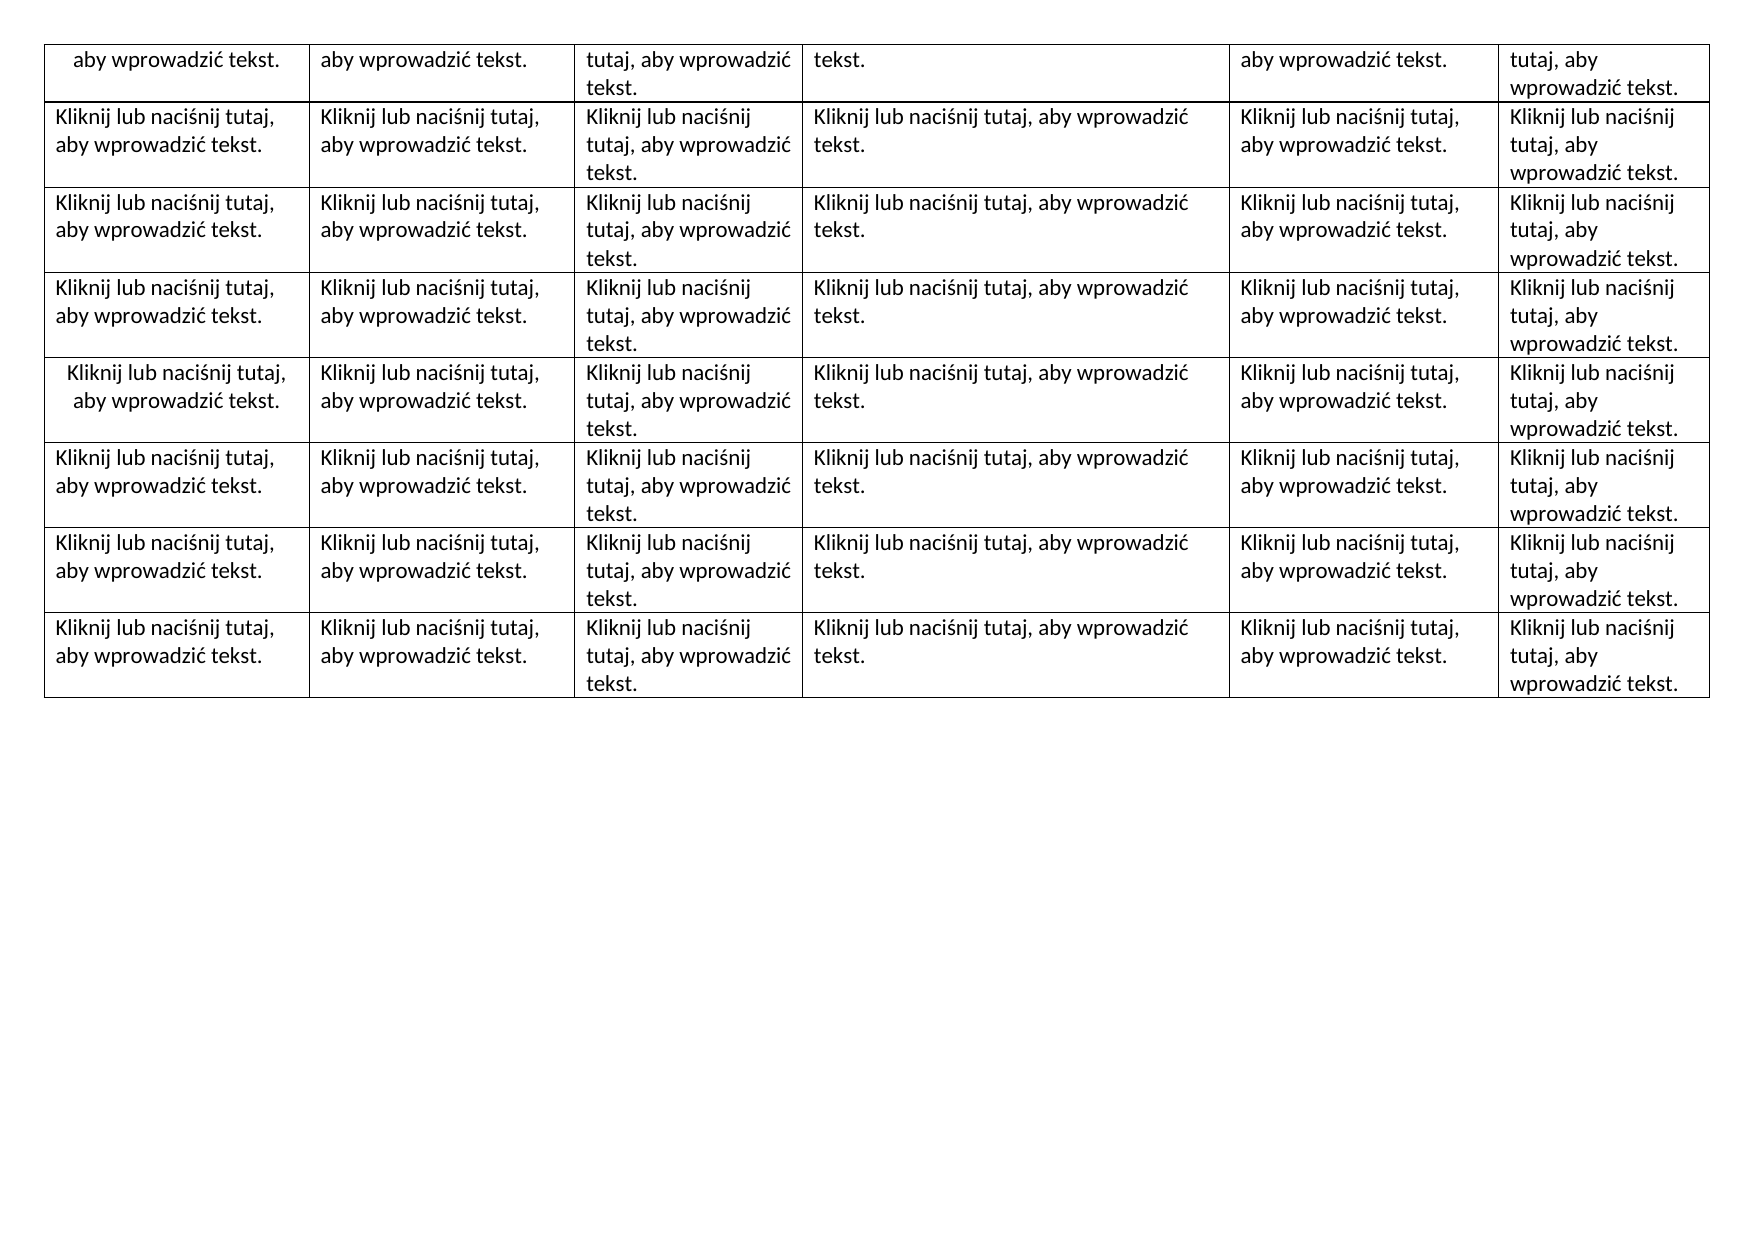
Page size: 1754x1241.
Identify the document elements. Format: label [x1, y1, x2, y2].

table_cell [803, 443, 1229, 527]
table_cell [1499, 45, 1709, 101]
table_cell [45, 528, 309, 612]
table_cell [45, 188, 309, 272]
table_cell [803, 613, 1229, 697]
table_cell [1499, 443, 1709, 527]
table_cell [310, 45, 574, 101]
table_cell [803, 273, 1229, 357]
table_cell [310, 273, 574, 357]
table_cell [310, 103, 574, 187]
table_cell [575, 358, 802, 442]
table_cell [1230, 358, 1498, 442]
table_cell [45, 273, 309, 357]
table_cell [575, 45, 802, 101]
table_cell [1499, 613, 1709, 697]
table_cell [803, 358, 1229, 442]
table_cell [1499, 528, 1709, 612]
table_cell [575, 188, 802, 272]
table_cell [1230, 273, 1498, 357]
table_cell [1499, 188, 1709, 272]
table_cell [575, 613, 802, 697]
table_cell [575, 273, 802, 357]
table_cell [1230, 188, 1498, 272]
table_cell [1230, 443, 1498, 527]
table_cell [1230, 528, 1498, 612]
table_cell [310, 188, 574, 272]
table_cell [803, 45, 1229, 101]
table_cell [1499, 103, 1709, 187]
table_cell [310, 528, 574, 612]
table_cell [1230, 45, 1498, 101]
table_cell [575, 528, 802, 612]
table_cell [45, 613, 309, 697]
table_cell [310, 443, 574, 527]
table_cell [310, 613, 574, 697]
table_cell [1499, 358, 1709, 442]
table_cell [803, 528, 1229, 612]
table_cell [575, 443, 802, 527]
table_cell [803, 188, 1229, 272]
table_cell [1230, 103, 1498, 187]
table_cell [1499, 273, 1709, 357]
table_cell [310, 358, 574, 442]
table_cell [45, 443, 309, 527]
table_cell [1230, 613, 1498, 697]
table_cell [803, 103, 1229, 187]
table_cell [575, 103, 802, 187]
table_cell [45, 103, 309, 187]
